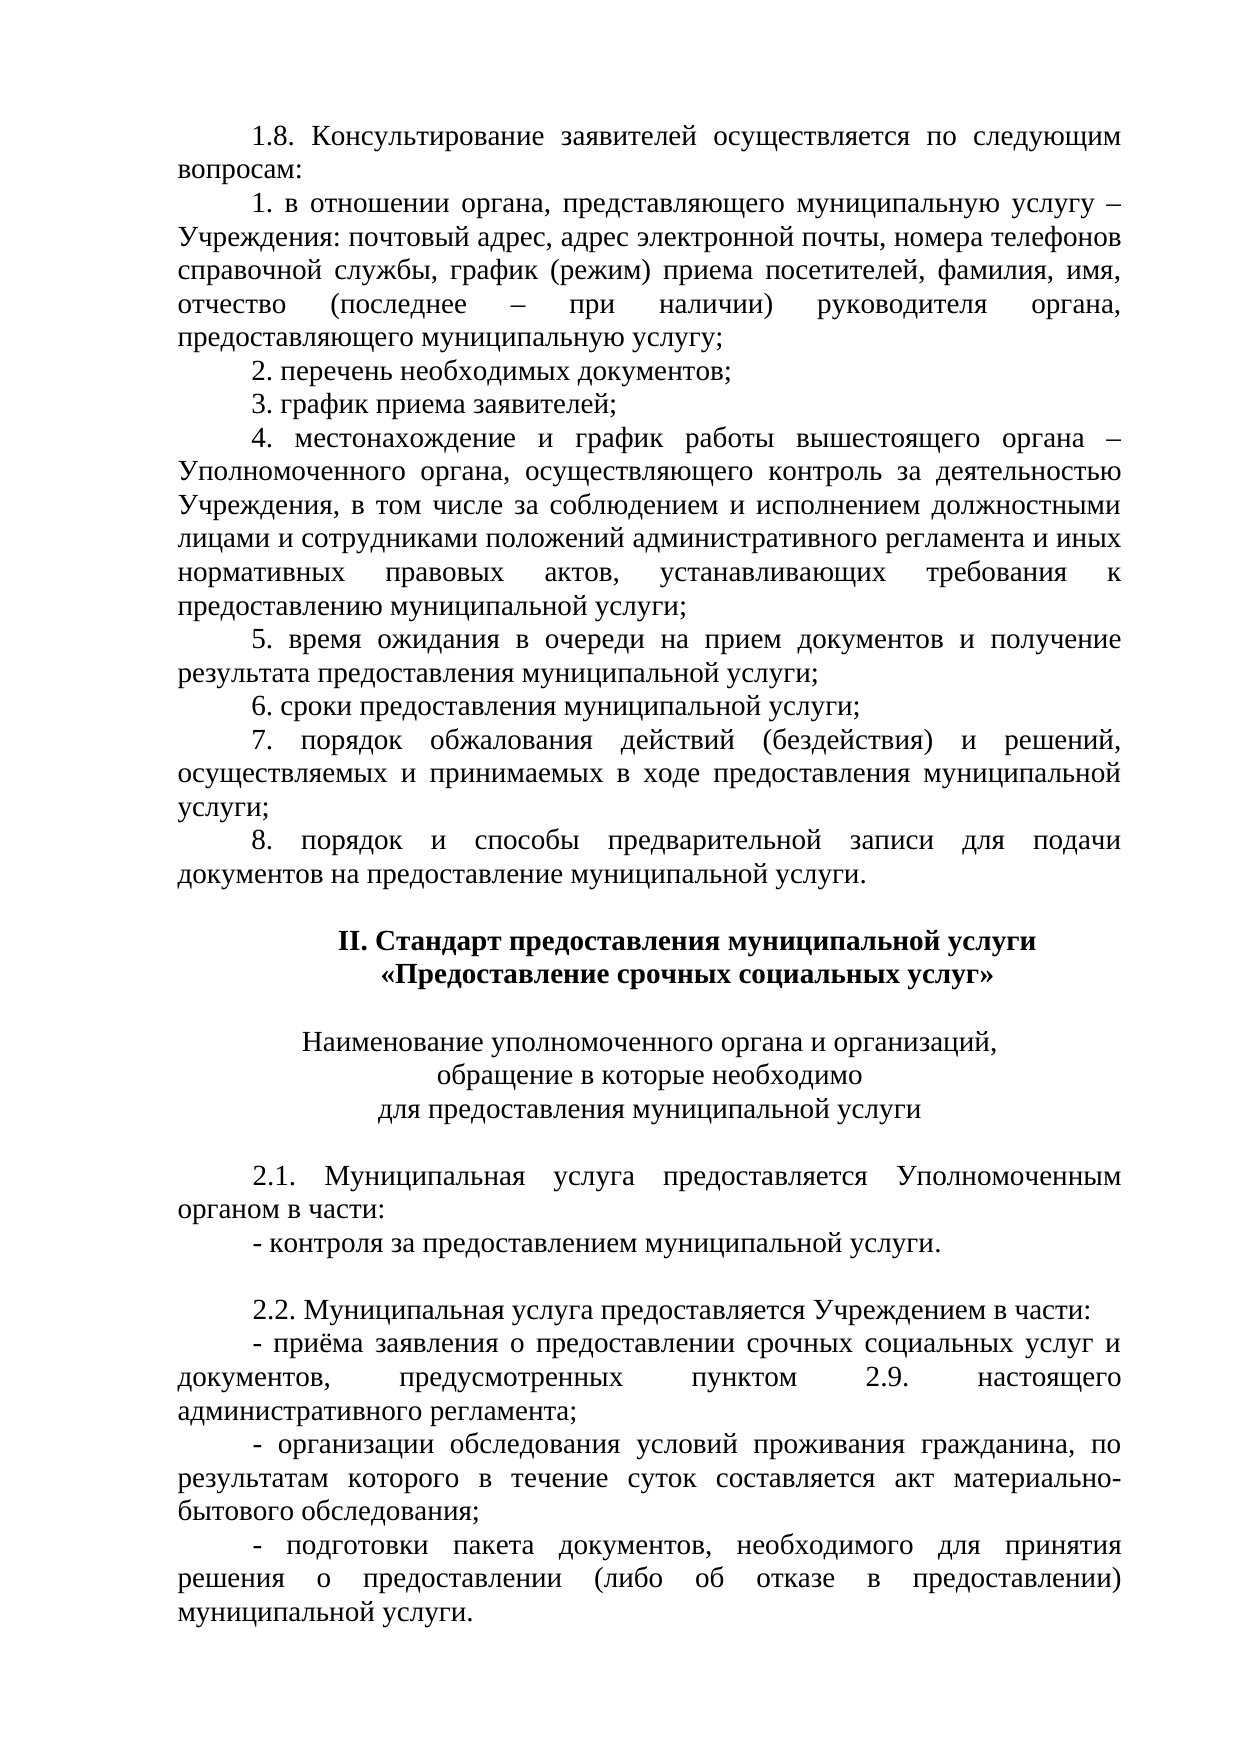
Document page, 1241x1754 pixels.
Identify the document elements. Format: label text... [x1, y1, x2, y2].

text - подготовки пакета документов, необходимого для принятия решения о предоставлении (либо об отказе в предоставлении) муниципальной услуги. [177, 1527, 1122, 1627]
text 2.2. Муниципальная услуга предоставляется Учреждением в части: [177, 1292, 1122, 1326]
list II. Стандарт предоставления муниципальной услуги «Предоставление срочных социальных услуг» [252, 923, 1122, 990]
text 2. перечень необходимых документов; [177, 353, 1122, 386]
text 1.8. Консультирование заявителей осуществляется по следующим вопросам: [177, 118, 1122, 185]
text - приёма заявления о предоставлении срочных социальных услуг и документов, предусмотренных пунктом 2.9. настоящего административного регламента; [177, 1326, 1122, 1426]
text обращение в которые необходимо [177, 1057, 1122, 1091]
text 6. сроки предоставления муниципальной услуги; [177, 688, 1122, 722]
text 8. порядок и способы предварительной записи для подачи документов на предоставление муниципальной услуги. [177, 822, 1122, 889]
text для предоставления муниципальной услуги [177, 1091, 1122, 1124]
text 2.1. Муниципальная услуга предоставляется Уполномоченным органом в части: [177, 1158, 1122, 1225]
text 1. в отношении органа, представляющего муниципальную услугу – Учреждения: почтовый адрес, адрес электронной почты, номера телефонов справочной службы, график (режим) приема посетителей, фамилия, имя, отчество (последнее – при наличии) руководителя органа, предоставляющего муниципальную услугу; [177, 185, 1122, 353]
text - организации обследования условий проживания гражданина, по результатам которого в течение суток составляется акт материально-бытового обследования; [177, 1426, 1122, 1527]
text Наименование уполномоченного органа и организаций, [177, 1024, 1122, 1057]
text 3. график приема заявителей; [177, 386, 1122, 420]
text 4. местонахождение и график работы вышестоящего органа –Уполномоченного органа, осуществляющего контроль за деятельностью Учреждения, в том числе за соблюдением и исполнением должностными лицами и сотрудниками положений административного регламента и иных нормативных правовых актов, устанавливающих требования к предоставлению муниципальной услуги; [177, 420, 1122, 621]
text - контроля за предоставлением муниципальной услуги. [177, 1225, 1122, 1258]
text 7. порядок обжалования действий (бездействия) и решений, осуществляемых и принимаемых в ходе предоставления муниципальной услуги; [177, 722, 1122, 822]
text 5. время ожидания в очереди на прием документов и получение результата предоставления муниципальной услуги; [177, 621, 1122, 688]
